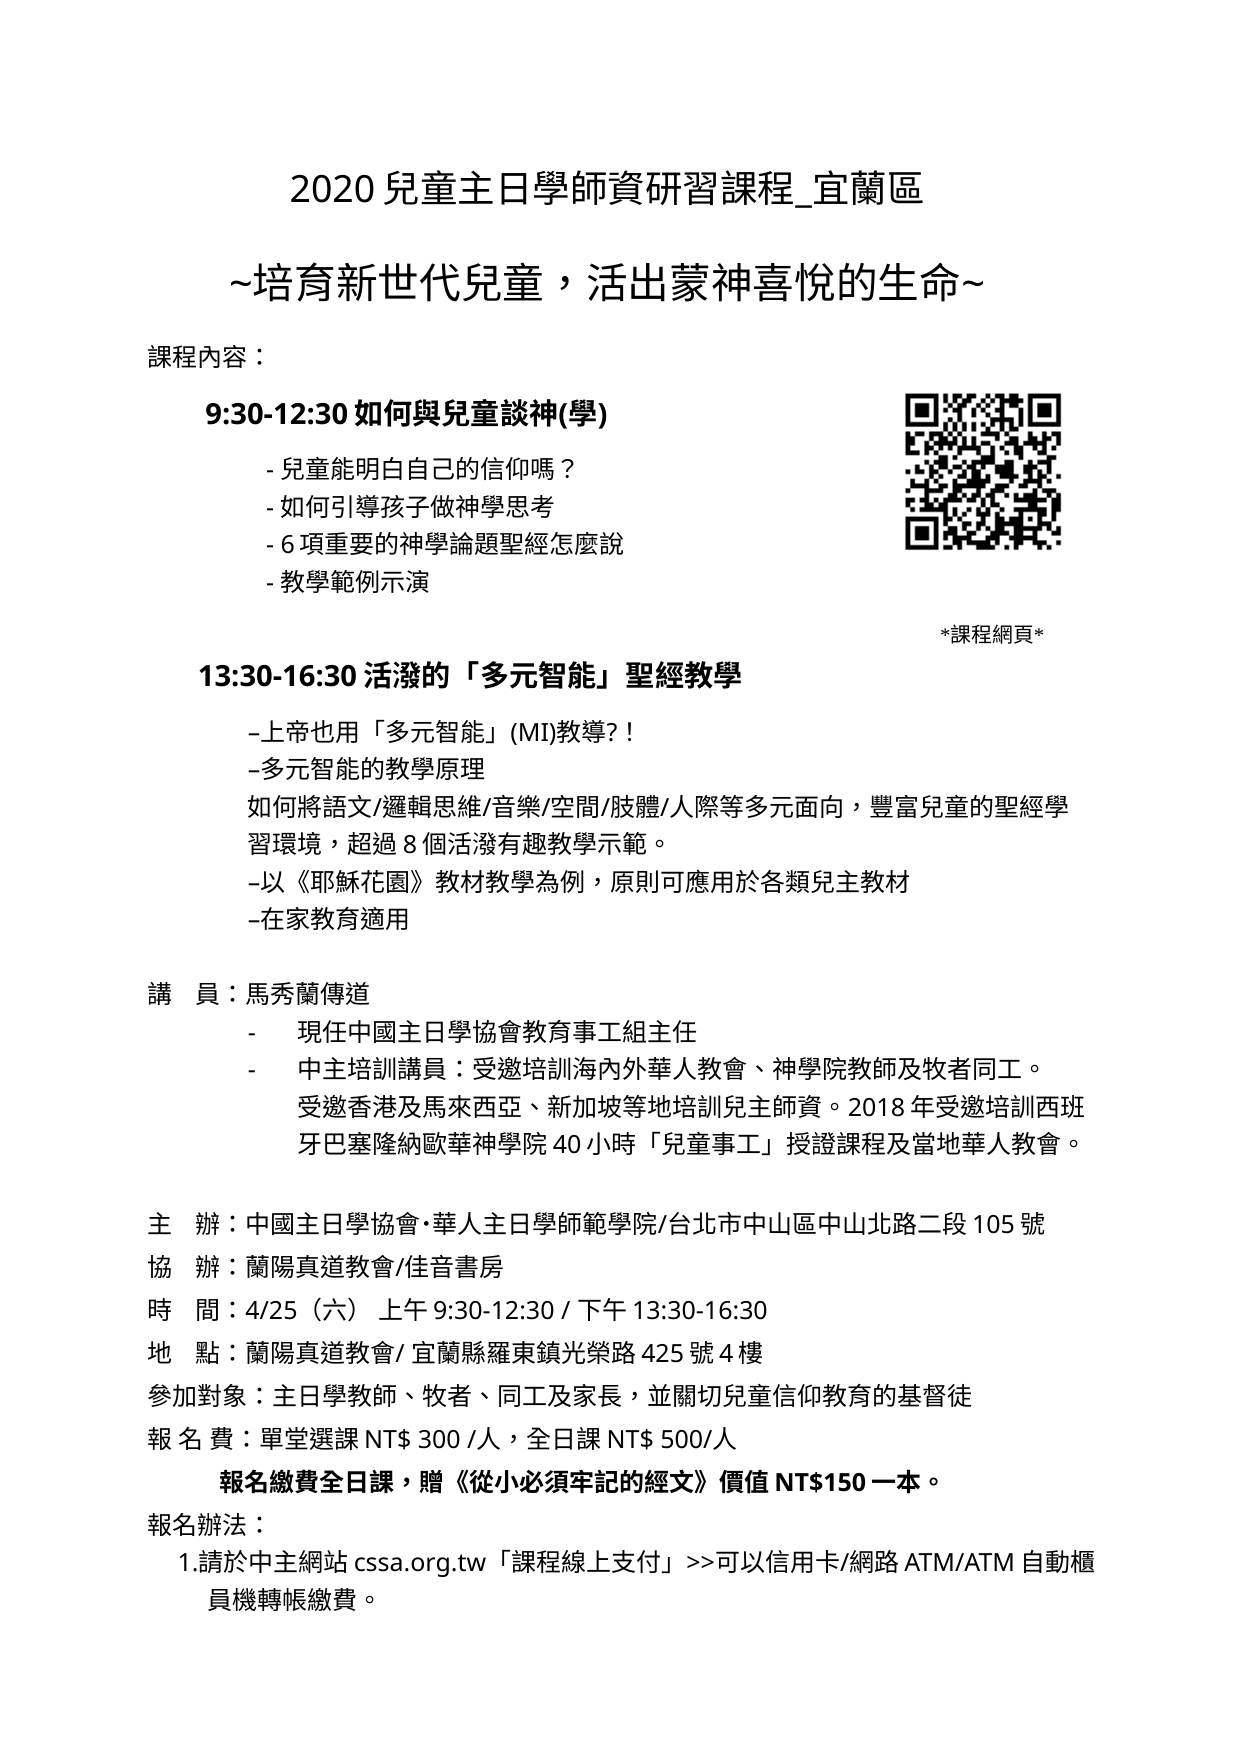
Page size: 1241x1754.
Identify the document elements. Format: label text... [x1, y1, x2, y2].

text 報 名 費：單堂選課NT$ 300 /人，全日課NT$ 500/人 [148, 1419, 1122, 1456]
text 9:30-12:30如何與兒童談神(學) [198, 374, 1066, 449]
text - 教學範例示演 [266, 562, 1066, 599]
list 受邀香港及馬來西亞、新加坡等地培訓兒主師資。2018年受邀培訓西班牙巴塞隆納歐華神學院40小時「兒童事工」授證課程及當地華人教會。 [298, 1087, 1093, 1162]
text ~培育新世代兒童，活出蒙神喜悅的生命~ [148, 243, 1066, 318]
text 報名繳費全日課，贈《從小必須牢記的經文》價值NT$150一本。 [148, 1462, 1122, 1499]
text 1.請於中主網站cssa.org.tw「課程線上支付」>>可以信用卡/網路ATM/ATM自動櫃員機轉帳繳費。 [177, 1542, 1107, 1617]
text - 兒童能明白自己的信仰嗎？ [266, 449, 887, 487]
text 報名辦法： [148, 1504, 1066, 1542]
text –上帝也用「多元智能」(MI)教導?！ [248, 712, 1093, 749]
text 課程內容： [148, 337, 1066, 374]
text 地 點：蘭陽真道教會/ 宜蘭縣羅東鎮光榮路425號4樓 [148, 1333, 1122, 1370]
text 參加對象：主日學教師、牧者、同工及家長，並關切兒童信仰教育的基督徒 [148, 1376, 1122, 1413]
text 時 間：4/25（六） 上午9:30-12:30 / 下午13:30-16:30 [148, 1290, 1122, 1327]
list 現任中國主日學協會教育事工組主任 [248, 1012, 1093, 1049]
text 2020兒童主日學師資研習課程_宜蘭區 [148, 149, 1066, 224]
text - 如何引導孩子做神學思考 [266, 487, 887, 524]
list 中主培訓講員：受邀培訓海內外華人教會、神學院教師及牧者同工。 [248, 1049, 1093, 1087]
text 13:30-16:30活潑的「多元智能」聖經教學 [198, 637, 1066, 712]
text –以《耶穌花園》教材教學為例，原則可應用於各類兒主教材 [248, 862, 1093, 899]
text 主 辦：中國主日學協會˙華人主日學師範學院/台北市中山區中山北路二段105號 [148, 1204, 1122, 1242]
text 講 員：馬秀蘭傳道 [148, 974, 1122, 1012]
text 協 辦：蘭陽真道教會/佳音書房 [148, 1247, 1122, 1284]
text –在家教育適用 [248, 899, 1093, 937]
picture [887, 376, 1077, 566]
text - 6項重要的神學論題聖經怎麼說 [266, 524, 887, 562]
text –多元智能的教學原理 [248, 749, 1093, 787]
text 如何將語文/邏輯思維/音樂/空間/肢體/人際等多元面向，豐富兒童的聖經學習環境，超過8個活潑有趣教學示範。 [248, 787, 1093, 862]
